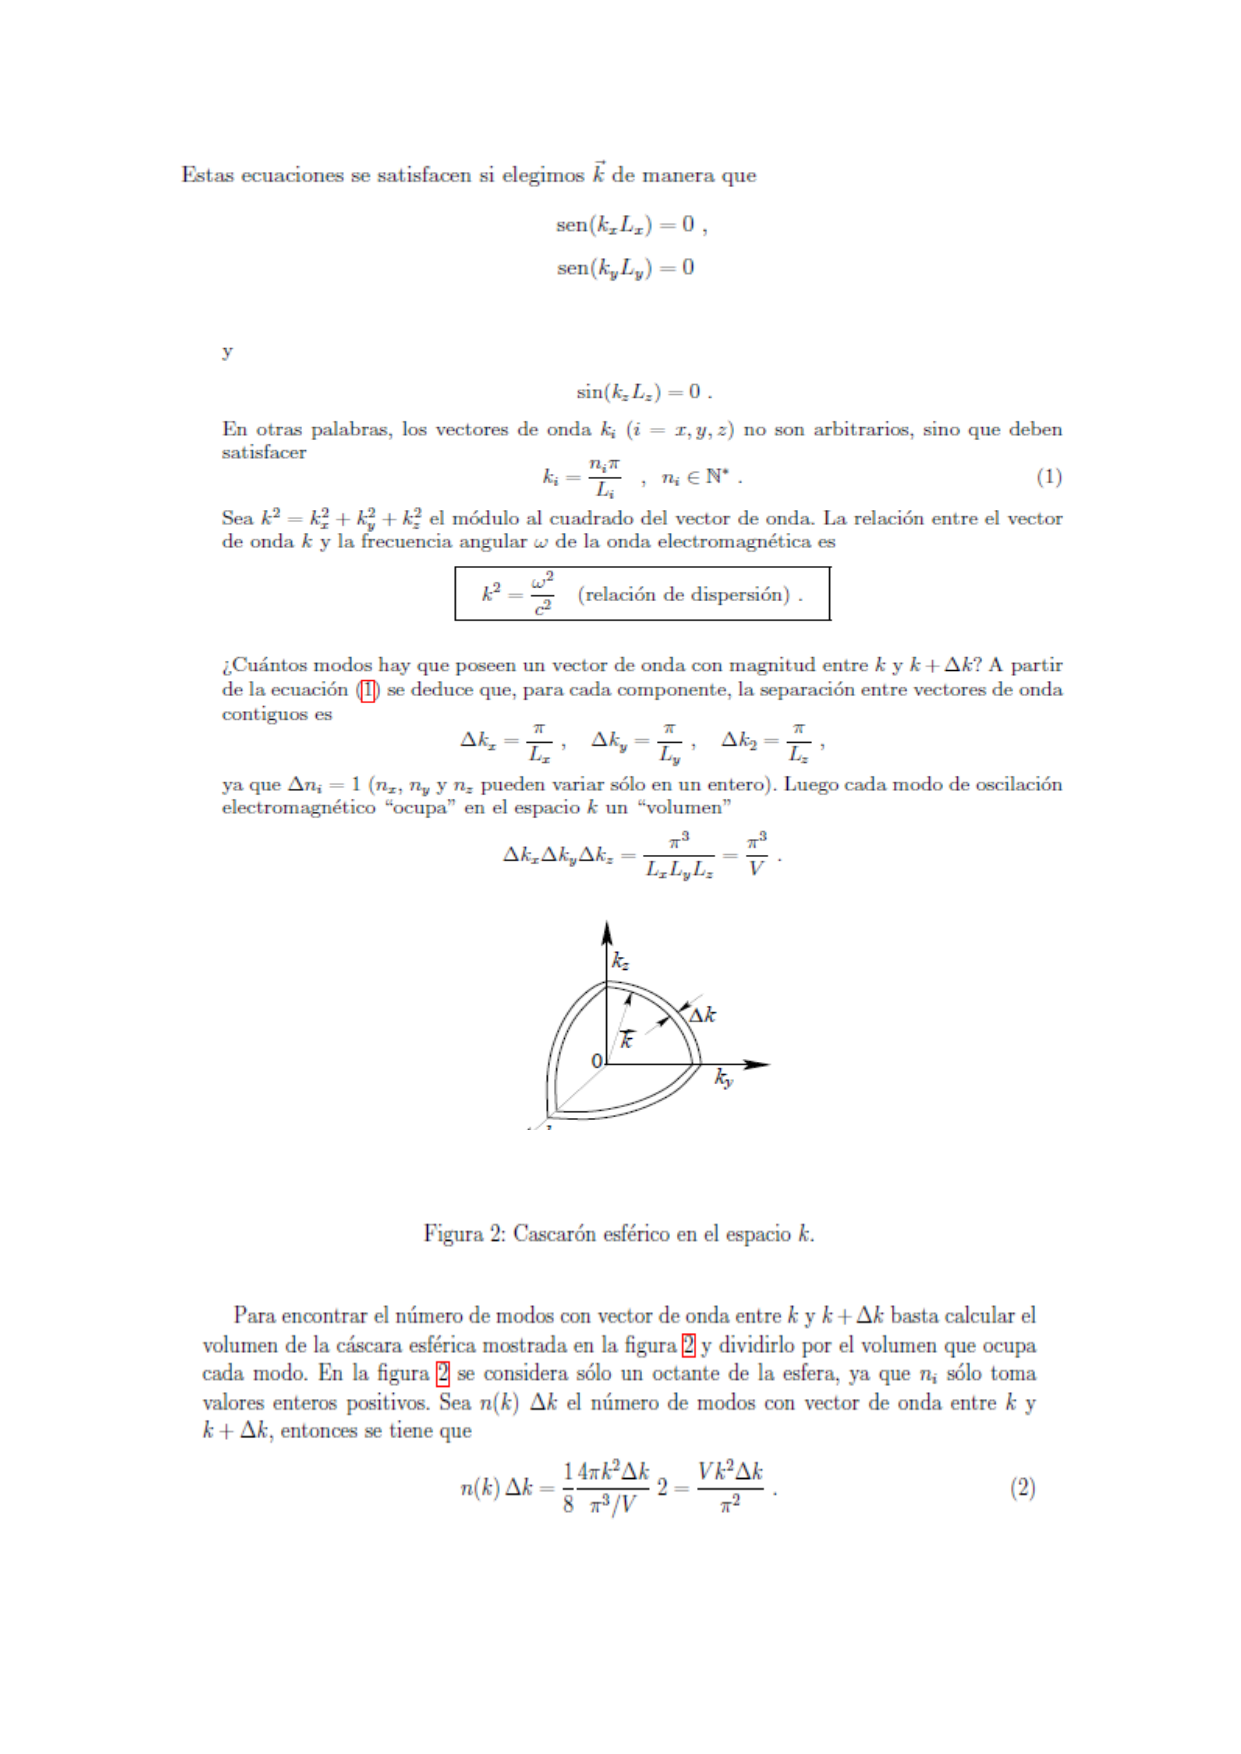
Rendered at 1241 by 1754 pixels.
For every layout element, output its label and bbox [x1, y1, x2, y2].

picture [177, 147, 828, 311]
picture [177, 1207, 1057, 1554]
picture [177, 339, 1126, 1130]
